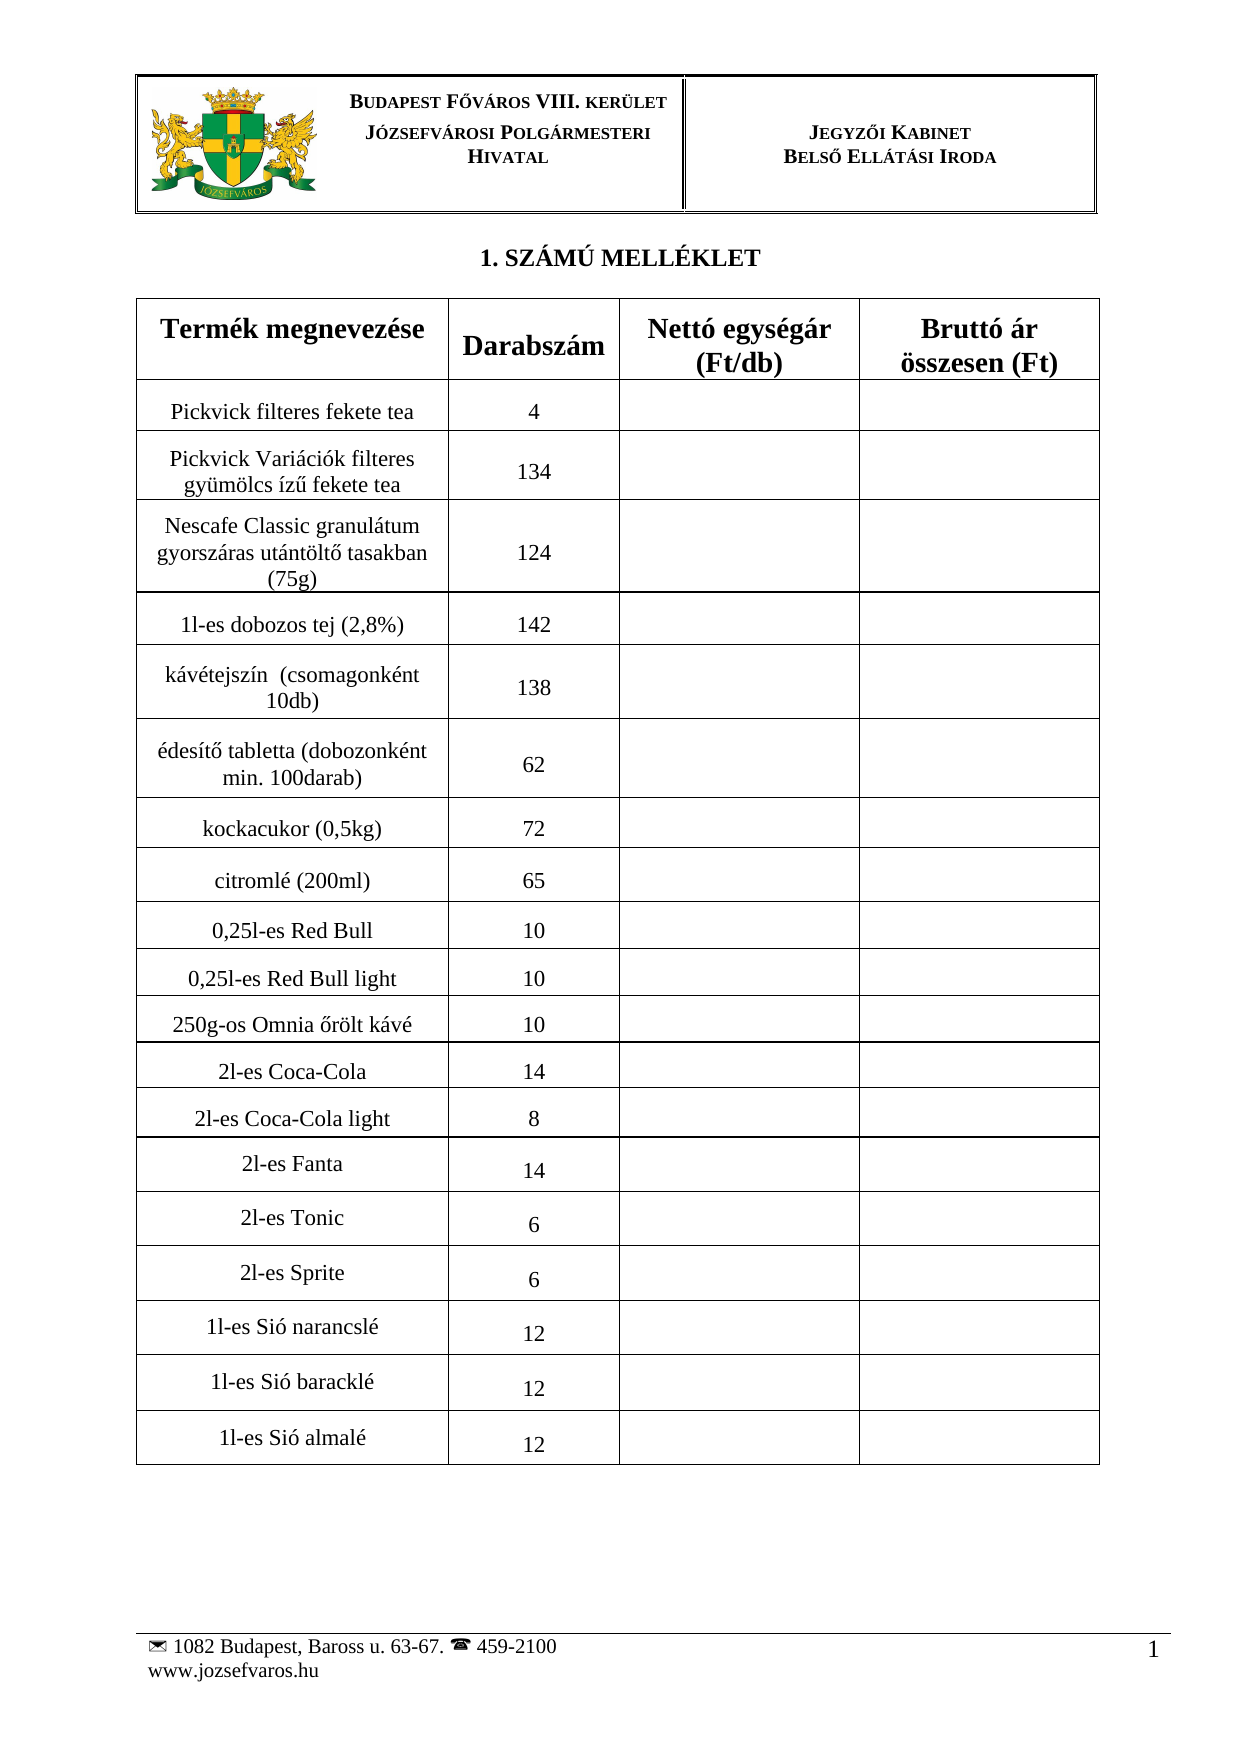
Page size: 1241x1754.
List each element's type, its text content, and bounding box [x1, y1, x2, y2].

table_cell [860, 1043, 1099, 1087]
table_cell [860, 902, 1099, 947]
table_cell 6 [449, 1246, 619, 1299]
table_header Termék megnevezése [137, 299, 448, 378]
table_cell 250g-os Omnia őrölt kávé [137, 996, 448, 1041]
table_cell [620, 1246, 859, 1299]
table_cell 10 [449, 902, 619, 947]
table_cell [620, 798, 859, 847]
table_cell [620, 848, 859, 901]
table_cell 12 [449, 1411, 619, 1464]
table_cell Nescafe Classic granulátum gyorszáras utántöltő tasakban (75g) [137, 500, 448, 591]
table_cell 138 [449, 645, 619, 717]
table_cell [620, 500, 859, 591]
table_cell [860, 798, 1099, 847]
table_cell [620, 380, 859, 430]
table_cell 4 [449, 380, 619, 430]
table_cell [860, 431, 1099, 499]
table_cell 2l-es Coca-Cola [137, 1043, 448, 1087]
table_cell 2l-es Tonic [137, 1192, 448, 1245]
table_cell 124 [449, 500, 619, 591]
table_cell [860, 1088, 1099, 1136]
table_cell 134 [449, 431, 619, 499]
table_cell [860, 380, 1099, 430]
table_cell [620, 1411, 859, 1464]
table_cell 142 [449, 593, 619, 644]
table_header Darabszám [449, 299, 619, 378]
table_cell [860, 1301, 1099, 1354]
text 1. SZÁMÚ MELLÉKLET [148, 243, 1093, 272]
table_cell [620, 1301, 859, 1354]
table_header Bruttó ár összesen (Ft) [860, 299, 1099, 378]
table_cell 65 [449, 848, 619, 901]
table_cell 1l-es dobozos tej (2,8%) [137, 593, 448, 644]
table_cell [620, 996, 859, 1041]
table_cell 1l-es Sió narancslé [137, 1301, 448, 1354]
table_cell 1l-es Sió almalé [137, 1411, 448, 1464]
table_cell [620, 1088, 859, 1136]
table_cell [860, 848, 1099, 901]
table_cell Pickvick filteres fekete tea [137, 380, 448, 430]
table_cell 10 [449, 949, 619, 994]
table_cell [860, 593, 1099, 644]
table_cell [620, 1355, 859, 1410]
table_cell [620, 1043, 859, 1087]
table_cell [620, 1138, 859, 1191]
table_cell [860, 1138, 1099, 1191]
table_cell 12 [449, 1355, 619, 1410]
table_cell kockacukor (0,5kg) [137, 798, 448, 847]
table_cell kávétejszín (csomagonként 10db) [137, 645, 448, 717]
picture [151, 87, 317, 200]
table_cell [620, 719, 859, 797]
table_cell [620, 593, 859, 644]
table_cell [620, 1192, 859, 1245]
table_cell 12 [449, 1301, 619, 1354]
table_cell 2l-es Sprite [137, 1246, 448, 1299]
table_cell 62 [449, 719, 619, 797]
table_cell [860, 1355, 1099, 1410]
table_cell [860, 1246, 1099, 1299]
table_cell 14 [449, 1138, 619, 1191]
table_cell 0,25l-es Red Bull [137, 902, 448, 947]
table_cell [860, 996, 1099, 1041]
table_cell [860, 1411, 1099, 1464]
table_cell 14 [449, 1043, 619, 1087]
table_cell Pickvick Variációk filteres gyümölcs ízű fekete tea [137, 431, 448, 499]
table_cell 2l-es Fanta [137, 1138, 448, 1191]
table_cell 10 [449, 996, 619, 1041]
table_cell [620, 902, 859, 947]
table_cell 0,25l-es Red Bull light [137, 949, 448, 994]
table_cell 1l-es Sió baracklé [137, 1355, 448, 1410]
table_cell [620, 645, 859, 717]
table_cell [860, 1192, 1099, 1245]
table_cell édesítő tabletta (dobozonként min. 100darab) [137, 719, 448, 797]
table_cell [860, 949, 1099, 994]
table_cell [860, 500, 1099, 591]
table_cell [860, 645, 1099, 717]
table_cell citromlé (200ml) [137, 848, 448, 901]
table_cell 6 [449, 1192, 619, 1245]
table_header Nettó egységár (Ft/db) [620, 299, 859, 378]
table_cell [860, 719, 1099, 797]
table_cell [620, 431, 859, 499]
table_cell 72 [449, 798, 619, 847]
table_cell [620, 949, 859, 994]
table_cell 8 [449, 1088, 619, 1136]
table_cell 2l-es Coca-Cola light [137, 1088, 448, 1136]
